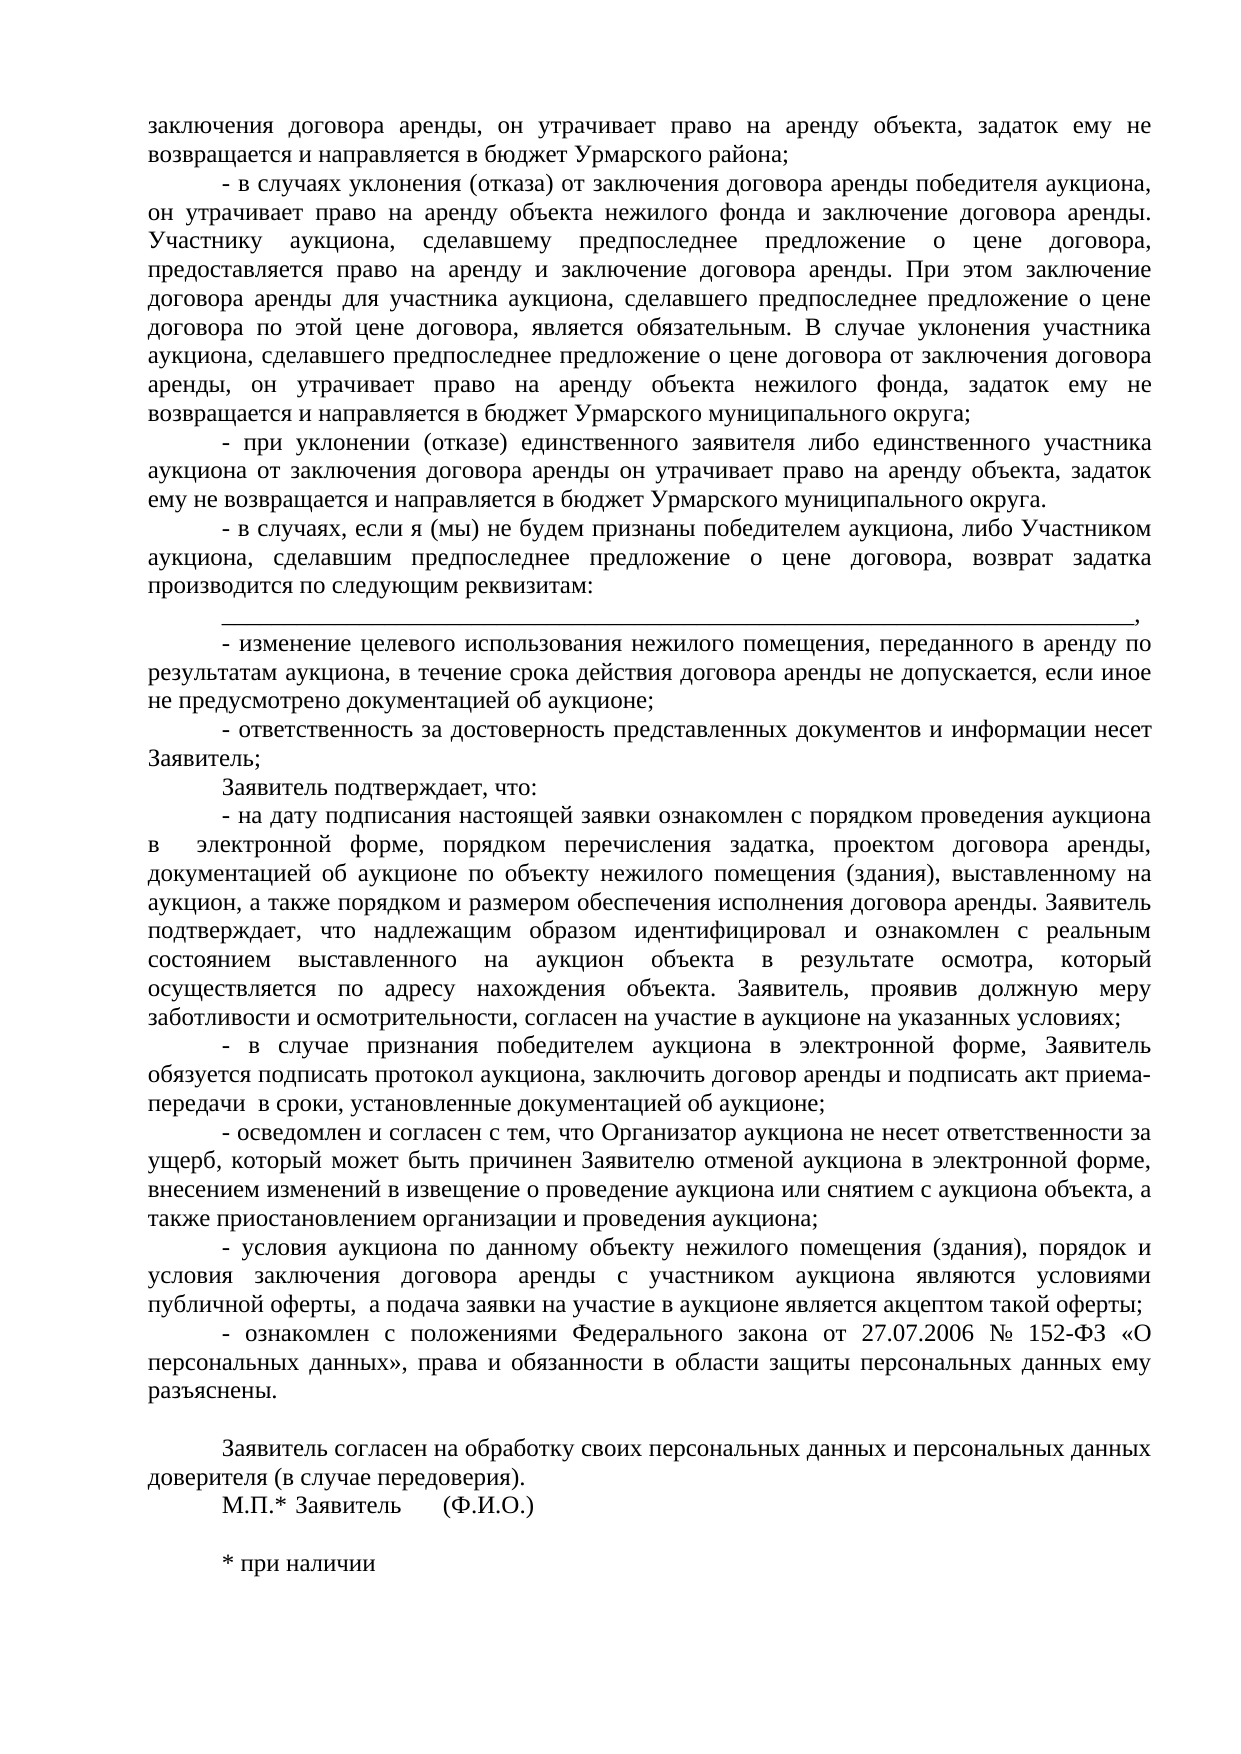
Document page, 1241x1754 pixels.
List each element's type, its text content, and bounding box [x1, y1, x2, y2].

text - в случаях уклонения (отказа) от заключения договора аренды победителя аукциона, он утрачивает право на аренду объекта нежилого фонда и заключение договора аренды. Участнику аукциона, сделавшему предпоследнее предложение о цене договора, предоставляется право на аренду и заключение договора аренды. При этом заключение договора аренды для участника аукциона, сделавшего предпоследнее предложение о цене договора по этой цене договора, является обязательным. В случае уклонения участника аукциона, сделавшего предпоследнее предложение о цене договора от заключения договора аренды, он утрачивает право на аренду объекта нежилого фонда, задаток ему не возвращается и направляется в бюджет Урмарского муниципального округа; [148, 168, 1152, 427]
text - ответственность за достоверность представленных документов и информации несет Заявитель; [148, 714, 1152, 772]
text Заявитель подтверждает, что: [148, 772, 1152, 800]
text - на дату подписания настоящей заявки ознакомлен с порядком проведения аукциона в электронной форме, порядком перечисления задатка, проектом договора аренды, документацией об аукционе по объекту нежилого помещения (здания), выставленному на аукцион, а также порядком и размером обеспечения исполнения договора аренды. Заявитель подтверждает, что надлежащим образом идентифицировал и ознакомлен с реальным состоянием выставленного на аукцион объекта в результате осмотра, который осуществляется по адресу нахождения объекта. Заявитель, проявив должную меру заботливости и осмотрительности, согласен на участие в аукционе на указанных условиях; [148, 800, 1152, 1030]
text - изменение целевого использования нежилого помещения, переданного в аренду по результатам аукциона, в течение срока действия договора аренды не допускается, если иное не предусмотрено документацией об аукционе; [148, 628, 1152, 714]
text М.П.* Заявитель (Ф.И.О.) [148, 1490, 1152, 1519]
text _________________________________________________________________________, [148, 599, 1152, 628]
text - при уклонении (отказе) единственного заявителя либо единственного участника аукциона от заключения договора аренды он утрачивает право на аренду объекта, задаток ему не возвращается и направляется в бюджет Урмарского муниципального округа. [148, 427, 1152, 513]
text - ознакомлен с положениями Федерального закона от 27.07.2006 № 152-ФЗ «О персональных данных», права и обязанности в области защиты персональных данных ему разъяснены. [148, 1318, 1152, 1404]
text - в случае признания победителем аукциона в электронной форме, Заявитель обязуется подписать протокол аукциона, заключить договор аренды и подписать акт приема-передачи в сроки, установленные документацией об аукционе; [148, 1030, 1152, 1117]
text - в случаях, если я (мы) не будем признаны победителем аукциона, либо Участником аукциона, сделавшим предпоследнее предложение о цене договора, возврат задатка производится по следующим реквизитам: [148, 513, 1152, 599]
text - осведомлен и согласен с тем, что Организатор аукциона не несет ответственности за ущерб, который может быть причинен Заявителю отменой аукциона в электронной форме, внесением изменений в извещение о проведение аукциона или снятием с аукциона объекта, а также приостановлением организации и проведения аукциона; [148, 1117, 1152, 1232]
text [148, 110, 1152, 168]
text * при наличии [148, 1548, 1152, 1577]
text - условия аукциона по данному объекту нежилого помещения (здания), порядок и условия заключения договора аренды с участником аукциона являются условиями публичной оферты, а подача заявки на участие в аукционе является акцептом такой оферты; [148, 1232, 1152, 1318]
text Заявитель согласен на обработку своих персональных данных и персональных данных доверителя (в случае передоверия). [148, 1433, 1152, 1490]
